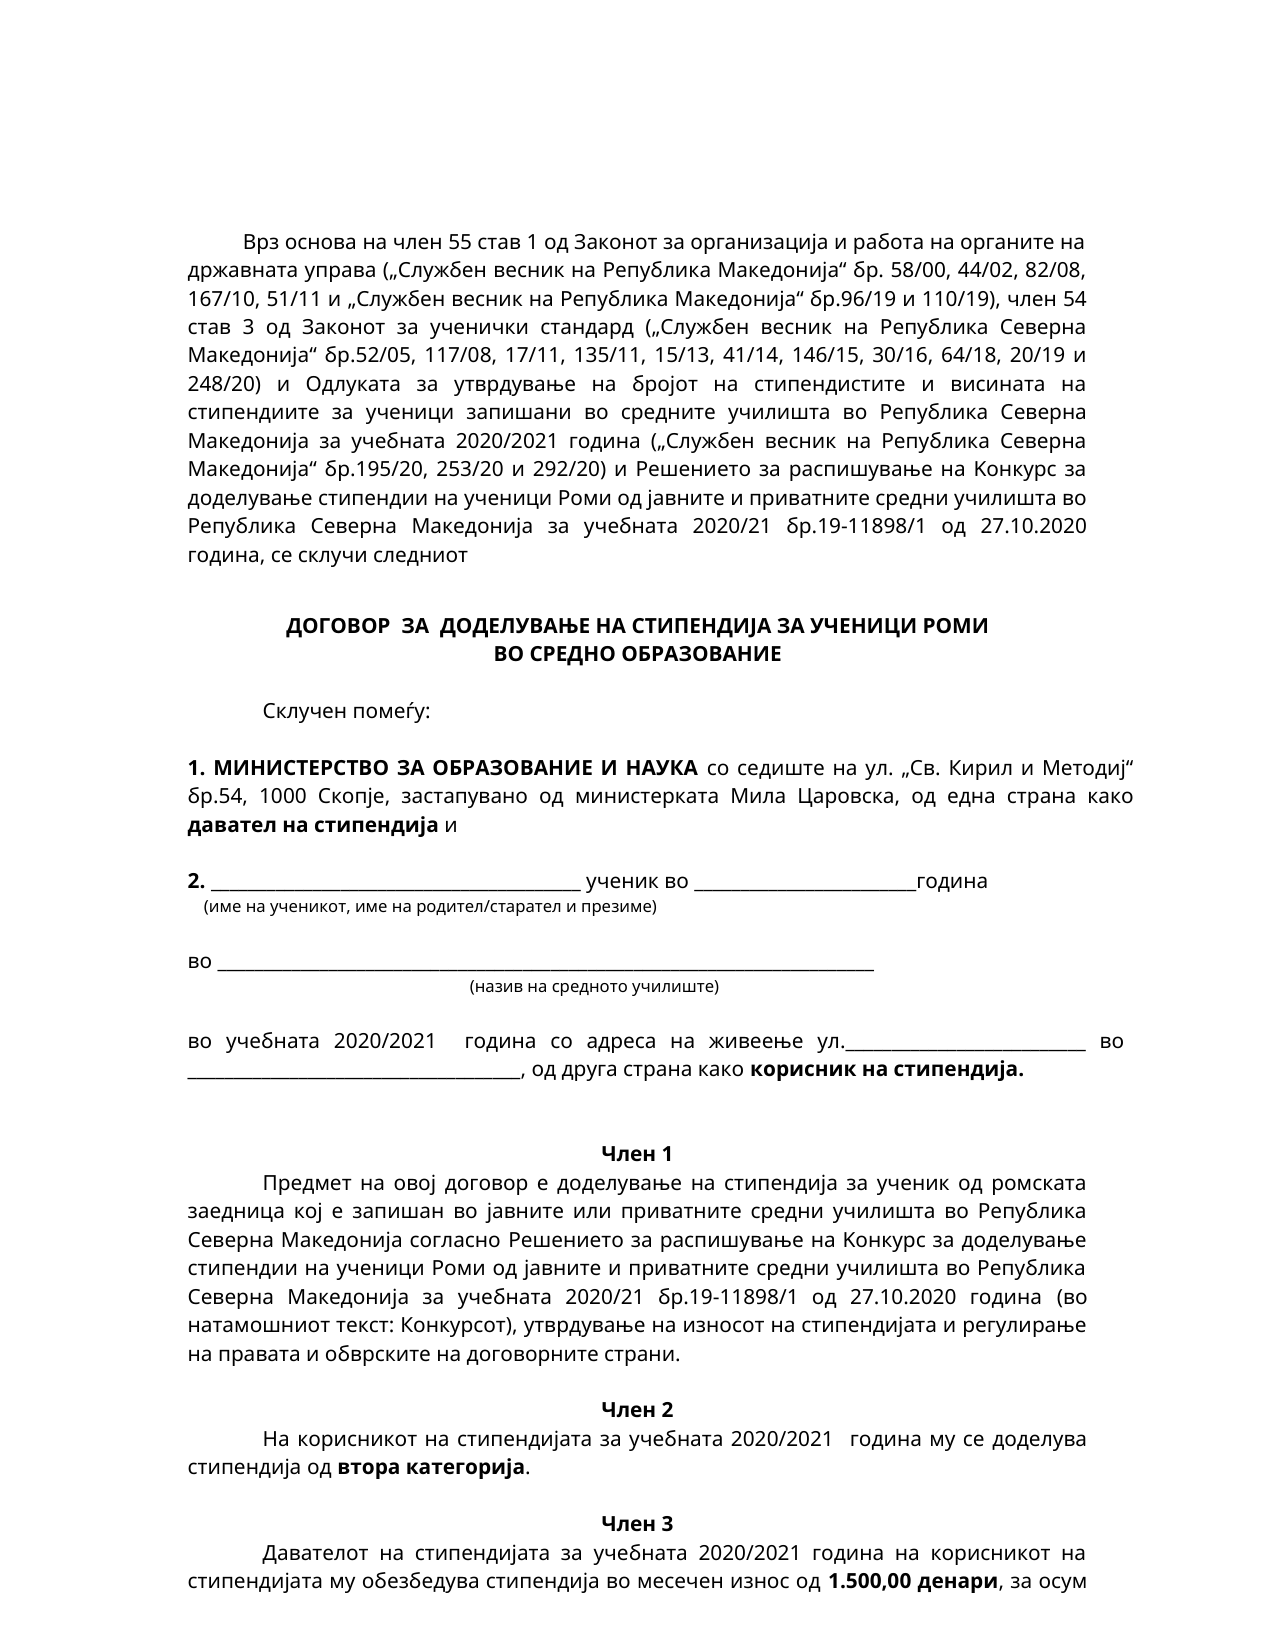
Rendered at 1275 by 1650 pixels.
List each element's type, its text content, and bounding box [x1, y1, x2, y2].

subtitle Член 3 [187, 1509, 1087, 1538]
title Врз основа на член 55 став 1 од Законот за организација и работа на органите на државната управа („Службен весник на Република Македонија“ бр. 58/00, 44/02, 82/08, 167/10, 51/11 и „Службен весник на Република Македонија“ бр.96/19 и 110/19), член 54 став 3 од Законот за ученички стандард („Службен весник на Република Северна Македонија“ бр.52/05, 117/08, 17/11, 135/11, 15/13, 41/14, 146/15, 30/16, 64/18, 20/19 и 248/20) и Одлуката за утврдување на бројот на стипендистите и висината на стипендиите за ученици запишани во средните училишта во Република Северна Македонија за учебната 2020/2021 година („Службен весник на Република Северна Македонија“ бр.195/20, 253/20 и 292/20) и Решението за распишување на Kонкурс за доделување стипендии на ученици Роми од јавните и приватните средни училишта во Република Северна Македонија за учебната 2020/21 бр.19-11898/1 од 27.10.2020 година, се склучи следниот [187, 227, 1087, 568]
text во учебната 2020/2021 година со адреса на живеење ул.__________________________ во ____________________________________, од друга страна како корисник на стипендија. [187, 1026, 1125, 1083]
subtitle Член 2 [187, 1396, 1087, 1424]
title ДОГОВОР ЗА ДОДЕЛУВАЊЕ НА СТИПЕНДИЈА ЗА УЧЕНИЦИ РОМИ [187, 611, 1087, 639]
text На корисникот на стипендијата за учебната 2020/2021 година му се доделува стипендија од втора категорија. [187, 1424, 1087, 1481]
text (име на ученикот, име на родител/старател и презиме) [187, 895, 1125, 918]
text Склучен помеѓу: [187, 696, 1087, 724]
text (назив на средното училиште) [187, 975, 1125, 997]
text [187, 1538, 1087, 1594]
text 1. МИНИСТЕРСТВО ЗА ОБРАЗОВАНИЕ И НАУКА со седиште на ул. „Св. Кирил и Методиј“ бр.54, 1000 Скопје, застапувано од министерката Мила Царовска, од една страна како давател на стипендија и [187, 753, 1134, 838]
text Предмет на овој договор е доделување на стипендија за ученик од ромската заедница кој е запишан во јавните или приватните средни училишта во Република Северна Македонија согласно Решението за распишување на Kонкурс за доделување стипендии на ученици Роми од јавните и приватните средни училишта во Република Северна Македонија за учебната 2020/21 бр.19-11898/1 од 27.10.2020 година (во натамошниот текст: Конкурсот), утврдување на износот на стипендијата и регулирање на правата и обврските на договорните страни. [187, 1168, 1087, 1367]
text во _______________________________________________________________________ [187, 946, 1125, 975]
text 2. ________________________________________ ученик во ________________________година [187, 867, 1125, 895]
title ВО СРЕДНО ОБРАЗОВАНИЕ [187, 639, 1087, 668]
subtitle Член 1 [187, 1139, 1087, 1168]
